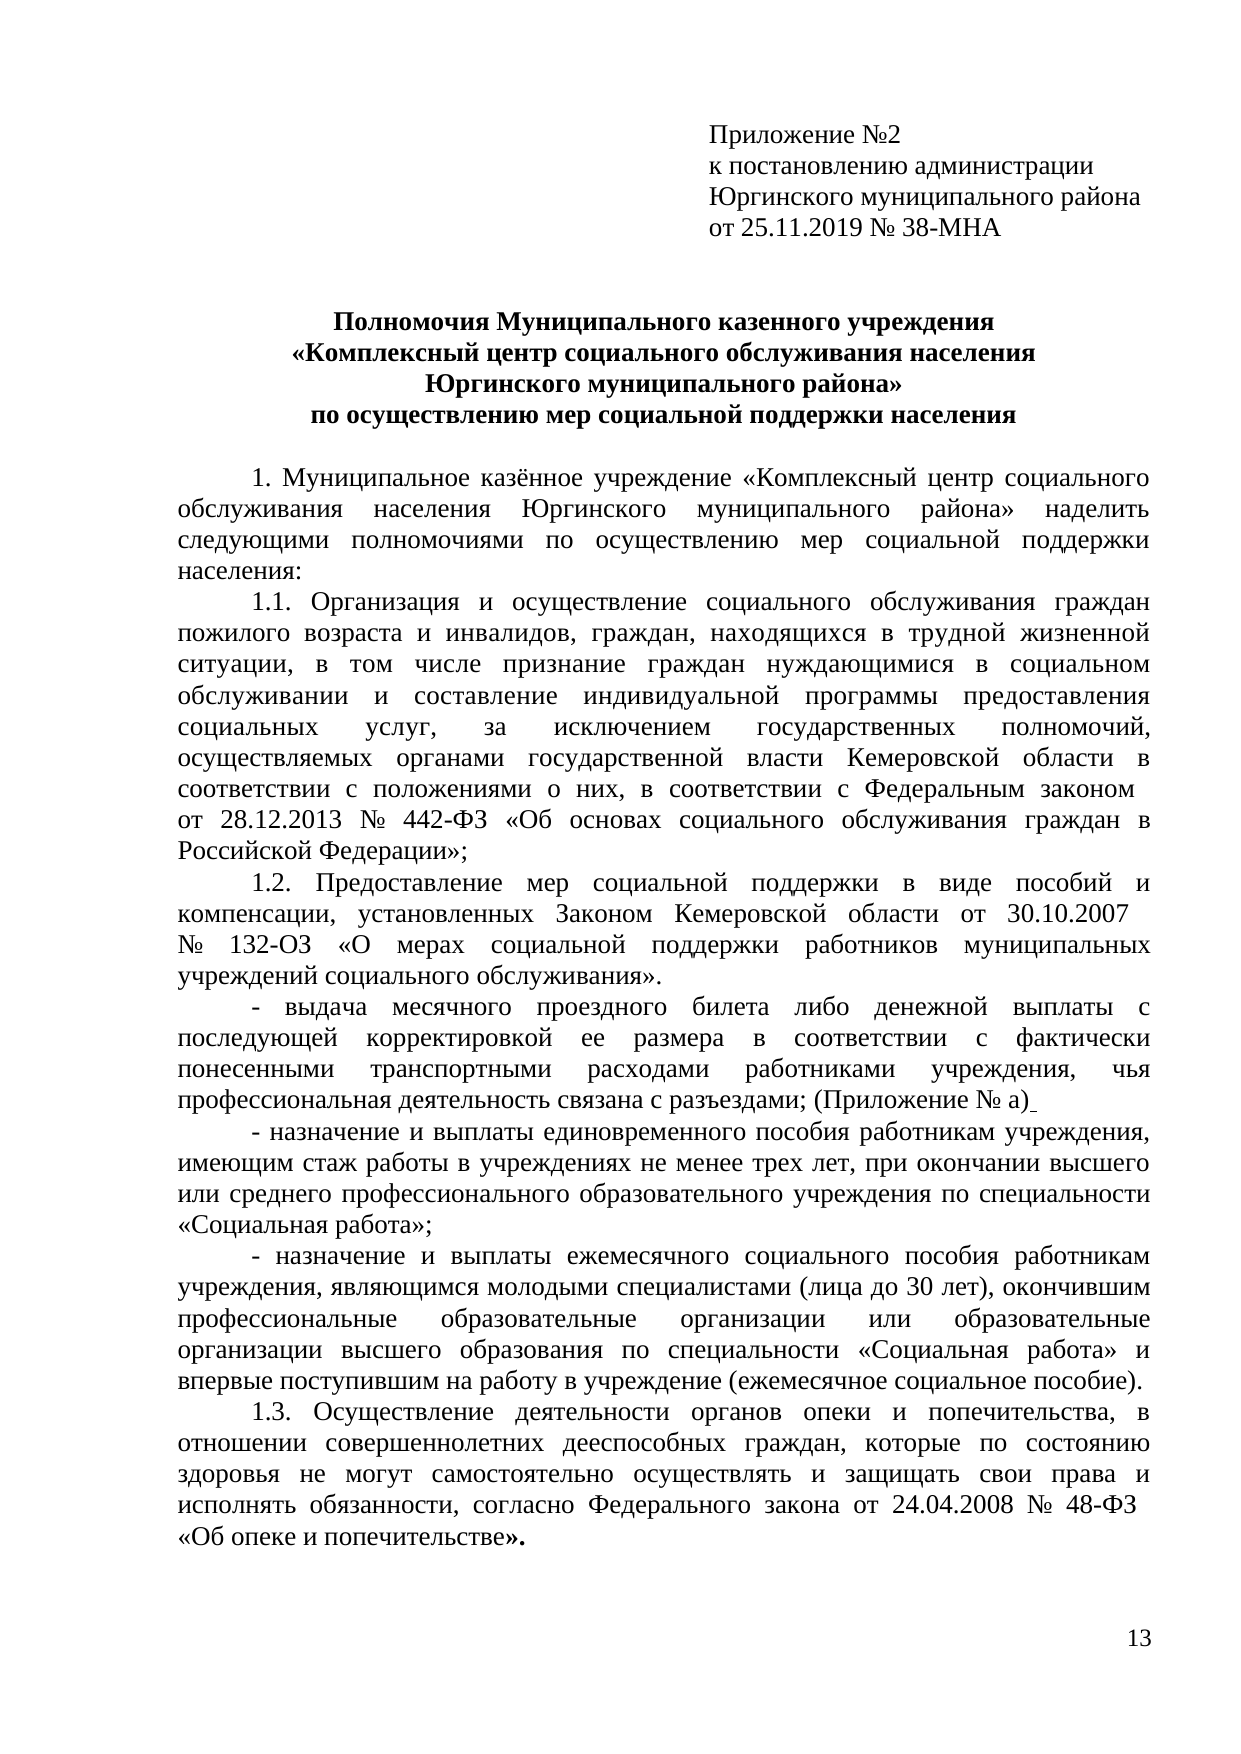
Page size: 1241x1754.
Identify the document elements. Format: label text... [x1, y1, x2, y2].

text 1.3. Осуществление деятельности органов опеки и попечительства, в отношении совершеннолетних дееспособных граждан, которые по состоянию здоровья не могут самостоятельно осуществлять и защищать свои права и исполнять обязанности, согласно Федерального закона от 24.04.2008 № 48-ФЗ «Об опеке и попечительстве». [177, 1395, 1152, 1551]
text 1. Муниципальное казённое учреждение «Комплексный центр социального обслуживания населения Юргинского муниципального района» наделить следующими полномочиями по осуществлению мер социальной поддержки населения: [177, 461, 1151, 585]
text по осуществлению мер социальной поддержки населения [177, 398, 1151, 429]
text - назначение и выплаты ежемесячного социального пособия работникам учреждения, являющимся молодыми специалистами (лица до 30 лет), окончившим профессиональные образовательные организации или образовательные организации высшего образования по специальности «Социальная работа» и впервые поступившим на работу в учреждение (ежемесячное социальное пособие). [177, 1239, 1152, 1395]
text «Комплексный центр социального обслуживания населения [177, 336, 1151, 367]
text к постановлению администрации [709, 149, 1152, 180]
text Юргинского муниципального района [709, 180, 1152, 212]
text - выдача месячного проездного билета либо денежной выплаты с последующей корректировкой ее размера в соответствии с фактически понесенными транспортными расходами работниками учреждения, чья профессиональная деятельность связана с разъездами; (Приложение № а) [177, 990, 1152, 1115]
text - назначение и выплаты единовременного пособия работникам учреждения, имеющим стаж работы в учреждениях не менее трех лет, при окончании высшего или среднего профессионального образовательного учреждения по специальности «Социальная работа»; [177, 1115, 1152, 1239]
text Юргинского муниципального района» [177, 367, 1151, 398]
text 1.2. Предоставление мер социальной поддержки в виде пособий и компенсации, установленных Законом Кемеровской области от 30.10.2007 № 132-ОЗ «О мерах социальной поддержки работников муниципальных учреждений социального обслуживания». [177, 866, 1152, 990]
text Полномочия Муниципального казенного учреждения [177, 305, 1151, 336]
text 1.1. Организация и осуществление социального обслуживания граждан пожилого возраста и инвалидов, граждан, находящихся в трудной жизненной ситуации, в том числе признание граждан нуждающимися в социальном обслуживании и составление индивидуальной программы предоставления социальных услуг, за исключением государственных полномочий, осуществляемых органами государственной власти Кемеровской области в соответствии с положениями о них, в соответствии с Федеральным законом от 28.12.2013 № 442-ФЗ «Об основах социального обслуживания граждан в Российской Федерации»; [177, 585, 1152, 866]
text от 25.11.2019 № 38-МНА [709, 212, 1152, 243]
text Приложение №2 [709, 118, 1152, 149]
